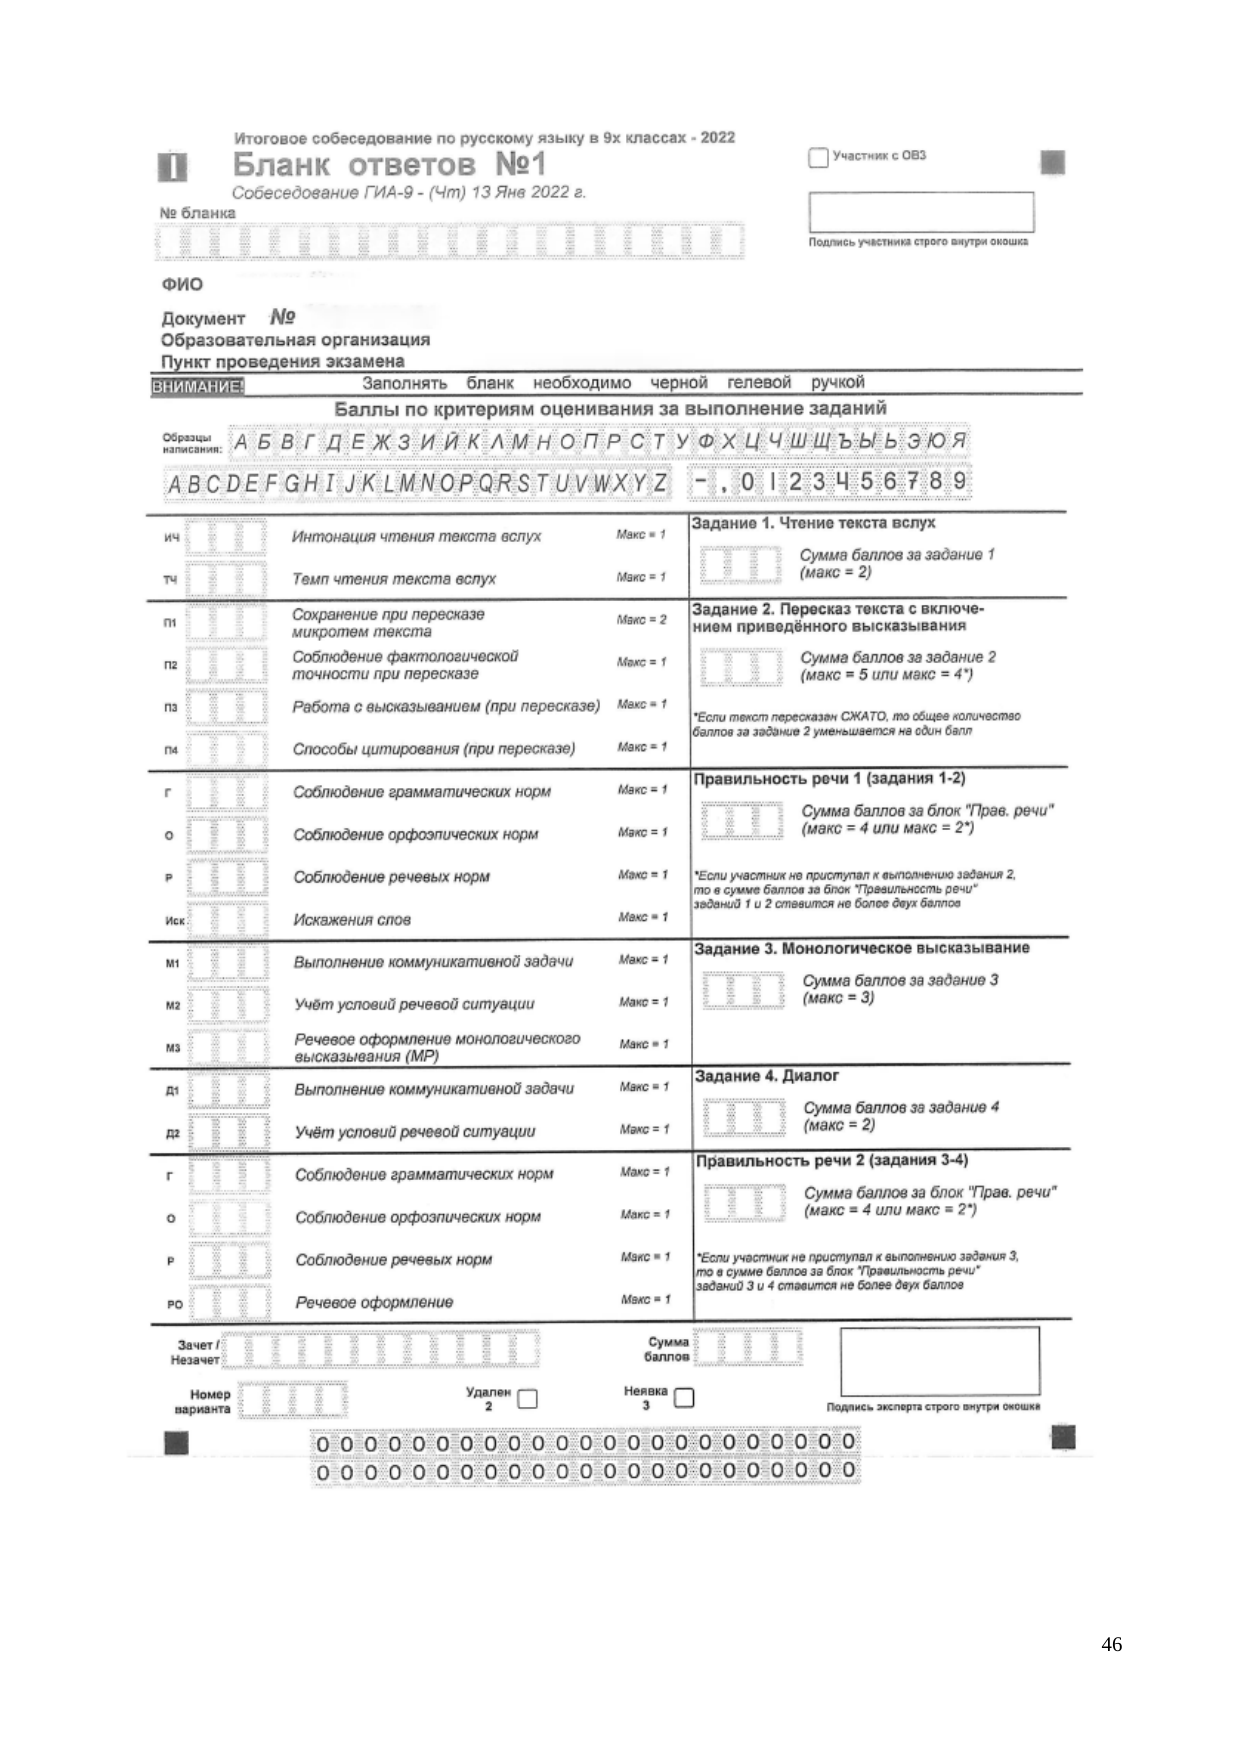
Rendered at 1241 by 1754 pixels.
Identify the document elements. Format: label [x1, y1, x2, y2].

picture [118, 118, 1100, 1502]
